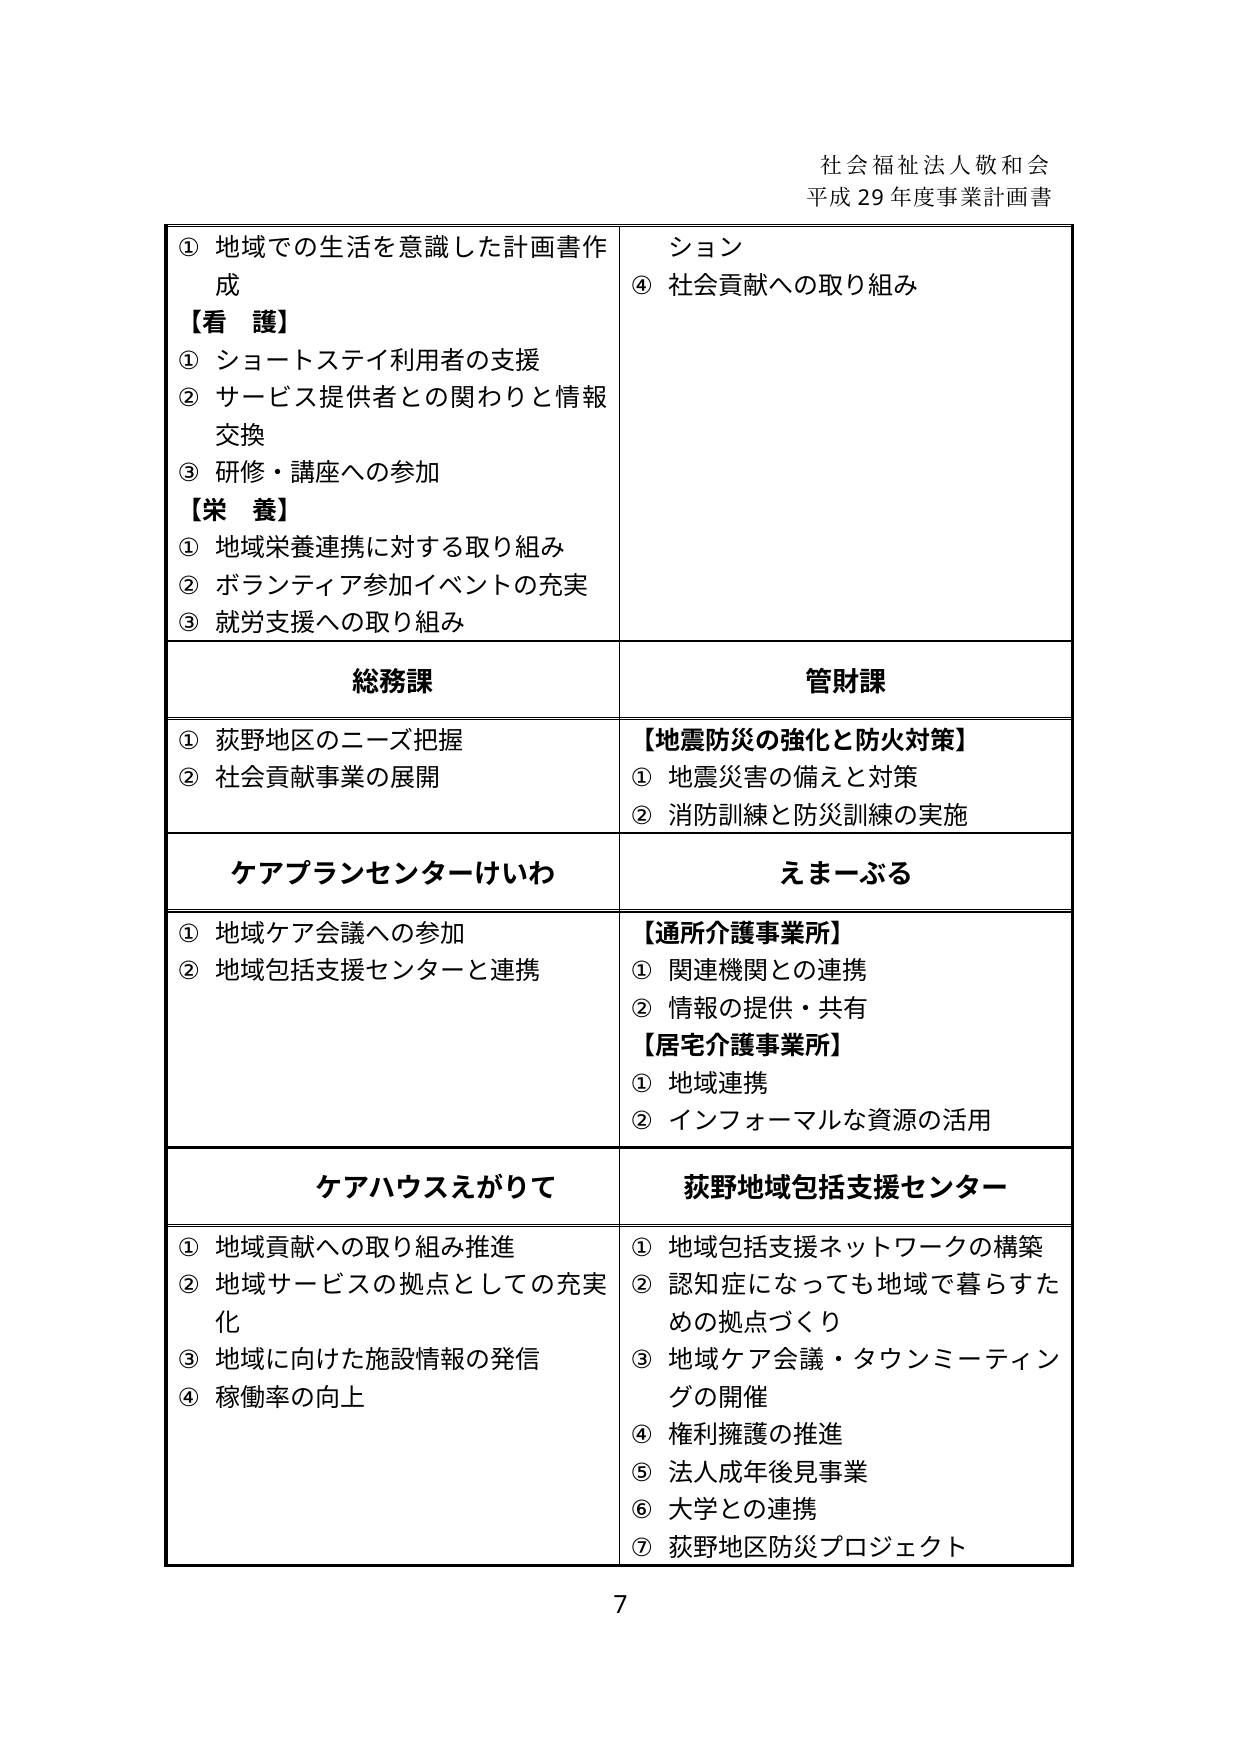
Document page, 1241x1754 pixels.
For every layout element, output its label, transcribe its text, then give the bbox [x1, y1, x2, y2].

table_cell 【通所介護事業所】 関連機関との連携 情報の提供・共有 【居宅介護事業所】 地域連携 インフォーマルな資源の活用 [620, 913, 1071, 1146]
table_cell 地域ケア会議への参加 地域包括支援センターと連携 [168, 913, 619, 1146]
table_cell 荻野地域包括支援センター [620, 1149, 1071, 1223]
table_cell 荻野地区のニーズ把握 社会貢献事業の展開 [168, 720, 619, 832]
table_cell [620, 227, 1071, 639]
table_cell ケアハウスえがりて [168, 1149, 619, 1223]
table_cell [168, 227, 619, 639]
table_cell えまーぶる [620, 834, 1071, 909]
table_cell 地域貢献への取り組み推進 地域サービスの拠点としての充実化 地域に向けた施設情報の発信 稼働率の向上 [168, 1227, 619, 1564]
table_cell ケアプランセンターけいわ [168, 834, 619, 909]
table_cell 管財課 [620, 642, 1071, 717]
table_cell 総務課 [168, 642, 619, 717]
table_cell 【地震防災の強化と防火対策】 地震災害の備えと対策 消防訓練と防災訓練の実施 [620, 720, 1071, 832]
table_cell 地域包括支援ネットワークの構築 認知症になっても地域で暮らすための拠点づくり 地域ケア会議・タウンミーティングの開催 権利擁護の推進 法人成年後見事業 大学との連携 荻野地区防災プロジェクト [620, 1227, 1071, 1564]
